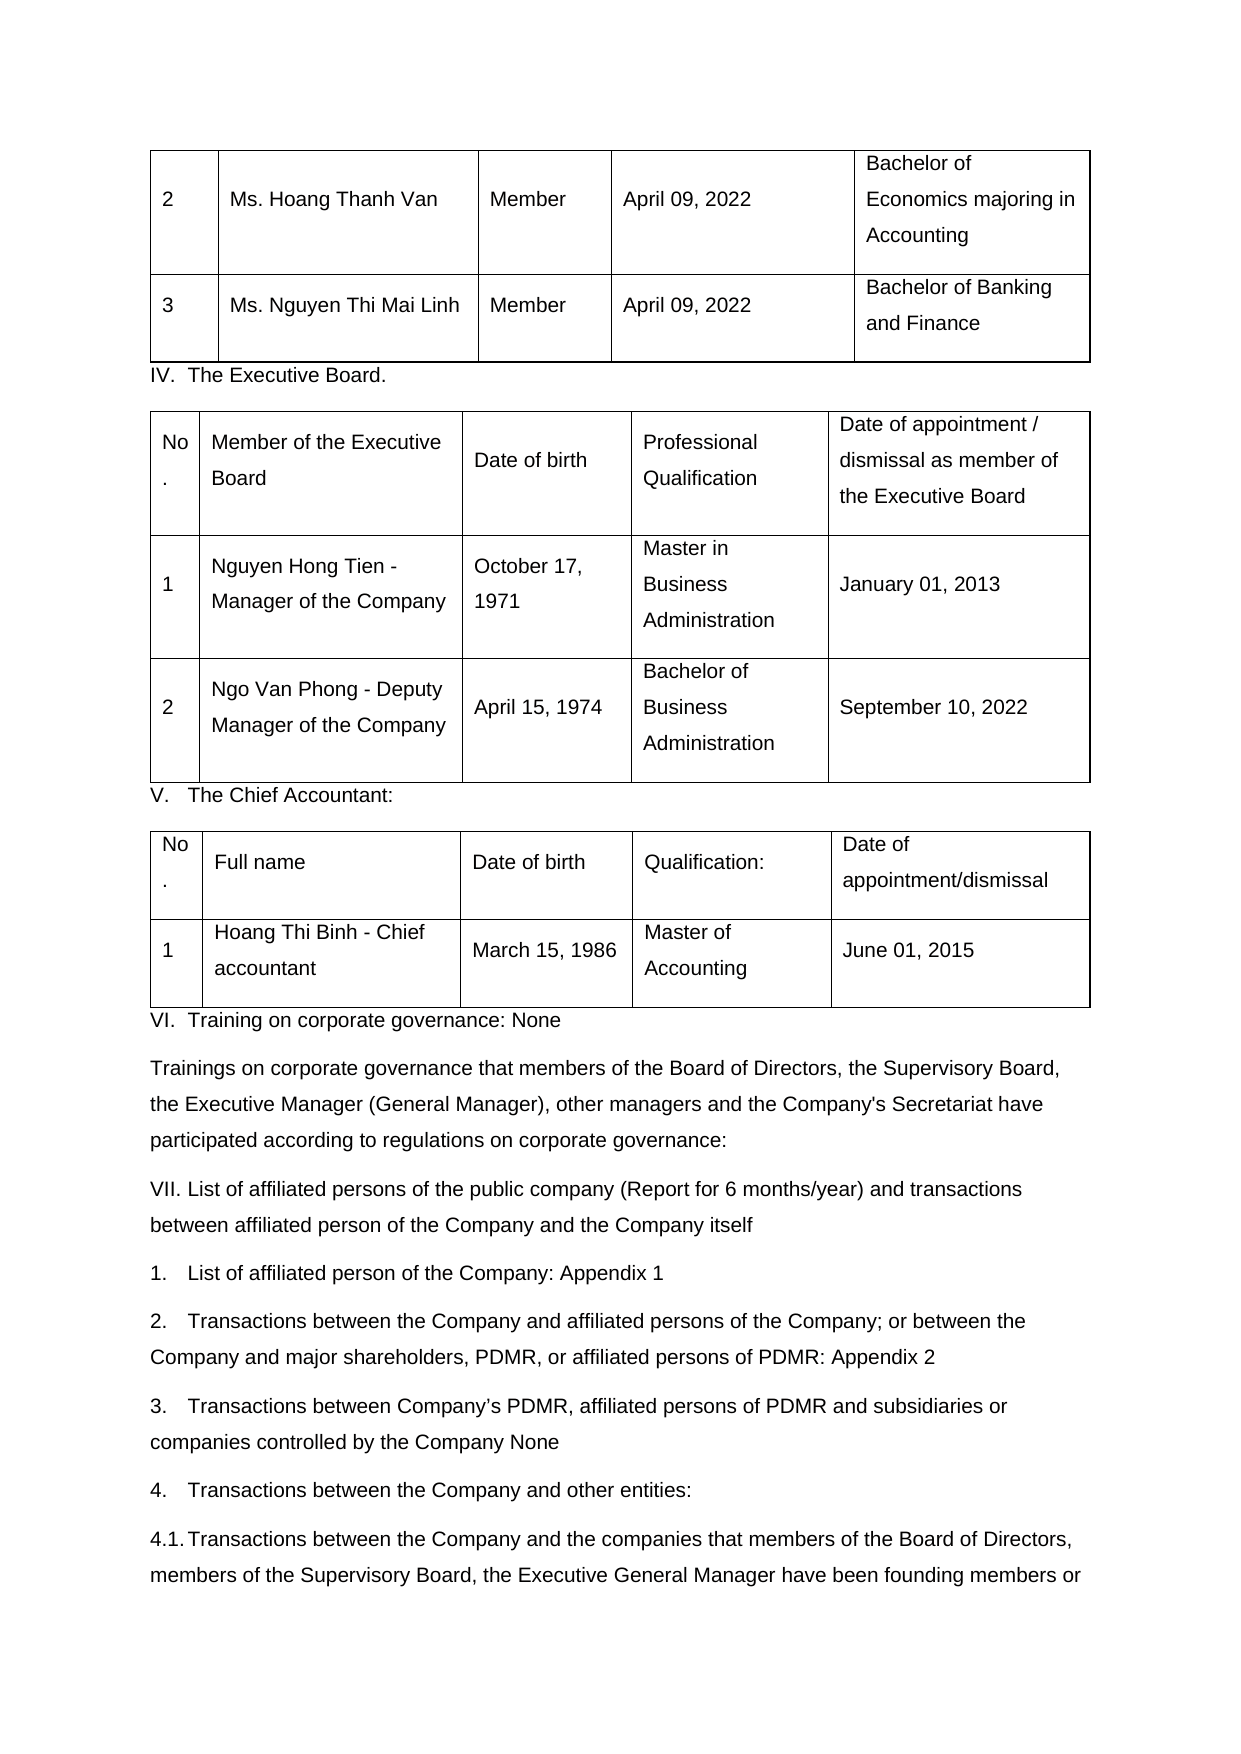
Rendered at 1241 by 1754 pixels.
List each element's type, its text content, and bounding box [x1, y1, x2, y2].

list The Chief Accountant: [150, 783, 1090, 807]
table_cell Member [479, 275, 611, 361]
table_cell June 01, 2015 [832, 920, 1089, 1007]
table_cell Master in Business Administration [632, 536, 828, 658]
table_cell Bachelor of Banking and Finance [855, 275, 1089, 361]
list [150, 1526, 1090, 1586]
table_header No. [151, 412, 199, 534]
table_header Date of birth [461, 832, 632, 919]
list Transactions between Company’s PDMR, affiliated persons of PDMR and subsidiaries or companies controlled by the Company None [150, 1394, 1090, 1453]
table_cell Bachelor of Business Administration [632, 659, 828, 782]
list List of affiliated persons of the public company (Report for 6 months/year) and transactions between affiliated person of the Company and the Company itself [150, 1176, 1090, 1236]
list Transactions between the Company and affiliated persons of the Company; or between the Company and major shareholders, PDMR, or affiliated persons of PDMR: Appendix 2 [150, 1309, 1090, 1369]
table_cell October 17, 1971 [463, 536, 631, 658]
table_cell March 15, 1986 [461, 920, 632, 1007]
table_cell Hoang Thi Binh - Chief accountant [203, 920, 460, 1007]
table_header Member of the Executive Board [200, 412, 462, 534]
table_cell Nguyen Hong Tien - Manager of the Company [200, 536, 462, 658]
table_cell Member [479, 151, 611, 274]
list Transactions between the Company and other entities: [150, 1478, 1090, 1502]
table_cell April 09, 2022 [612, 275, 854, 361]
table_cell 3 [151, 275, 218, 361]
table_header Date of appointment/dismissal [832, 832, 1089, 919]
table_cell 2 [151, 659, 199, 782]
table_header Qualification: [633, 832, 831, 919]
table_cell Ms. Hoang Thanh Van [219, 151, 478, 274]
list Training on corporate governance: None [150, 1008, 1090, 1032]
list List of affiliated person of the Company: Appendix 1 [150, 1261, 1090, 1285]
table_header Professional Qualification [632, 412, 828, 534]
table_cell 1 [151, 536, 199, 658]
table_cell 2 [151, 151, 218, 274]
table_cell Ms. Nguyen Thi Mai Linh [219, 275, 478, 361]
table_cell Ngo Van Phong - Deputy Manager of the Company [200, 659, 462, 782]
text Trainings on corporate governance that members of the Board of Directors, the Supervisory Board, the Executive Manager (General Manager), other managers and the Company's Secretariat have participated according to regulations on corporate governance: [150, 1056, 1090, 1152]
table_header Full name [203, 832, 460, 919]
table_cell 1 [151, 920, 202, 1007]
table_cell September 10, 2022 [829, 659, 1089, 782]
table_cell January 01, 2013 [829, 536, 1089, 658]
table_cell April 15, 1974 [463, 659, 631, 782]
table_cell Bachelor of Economics majoring in Accounting [855, 151, 1089, 274]
list The Executive Board. [150, 363, 1090, 386]
table_cell April 09, 2022 [612, 151, 854, 274]
table_header Date of appointment / dismissal as member of the Executive Board [829, 412, 1089, 534]
table_header No. [151, 832, 202, 919]
table_header Date of birth [463, 412, 631, 534]
table_cell Master of Accounting [633, 920, 831, 1007]
